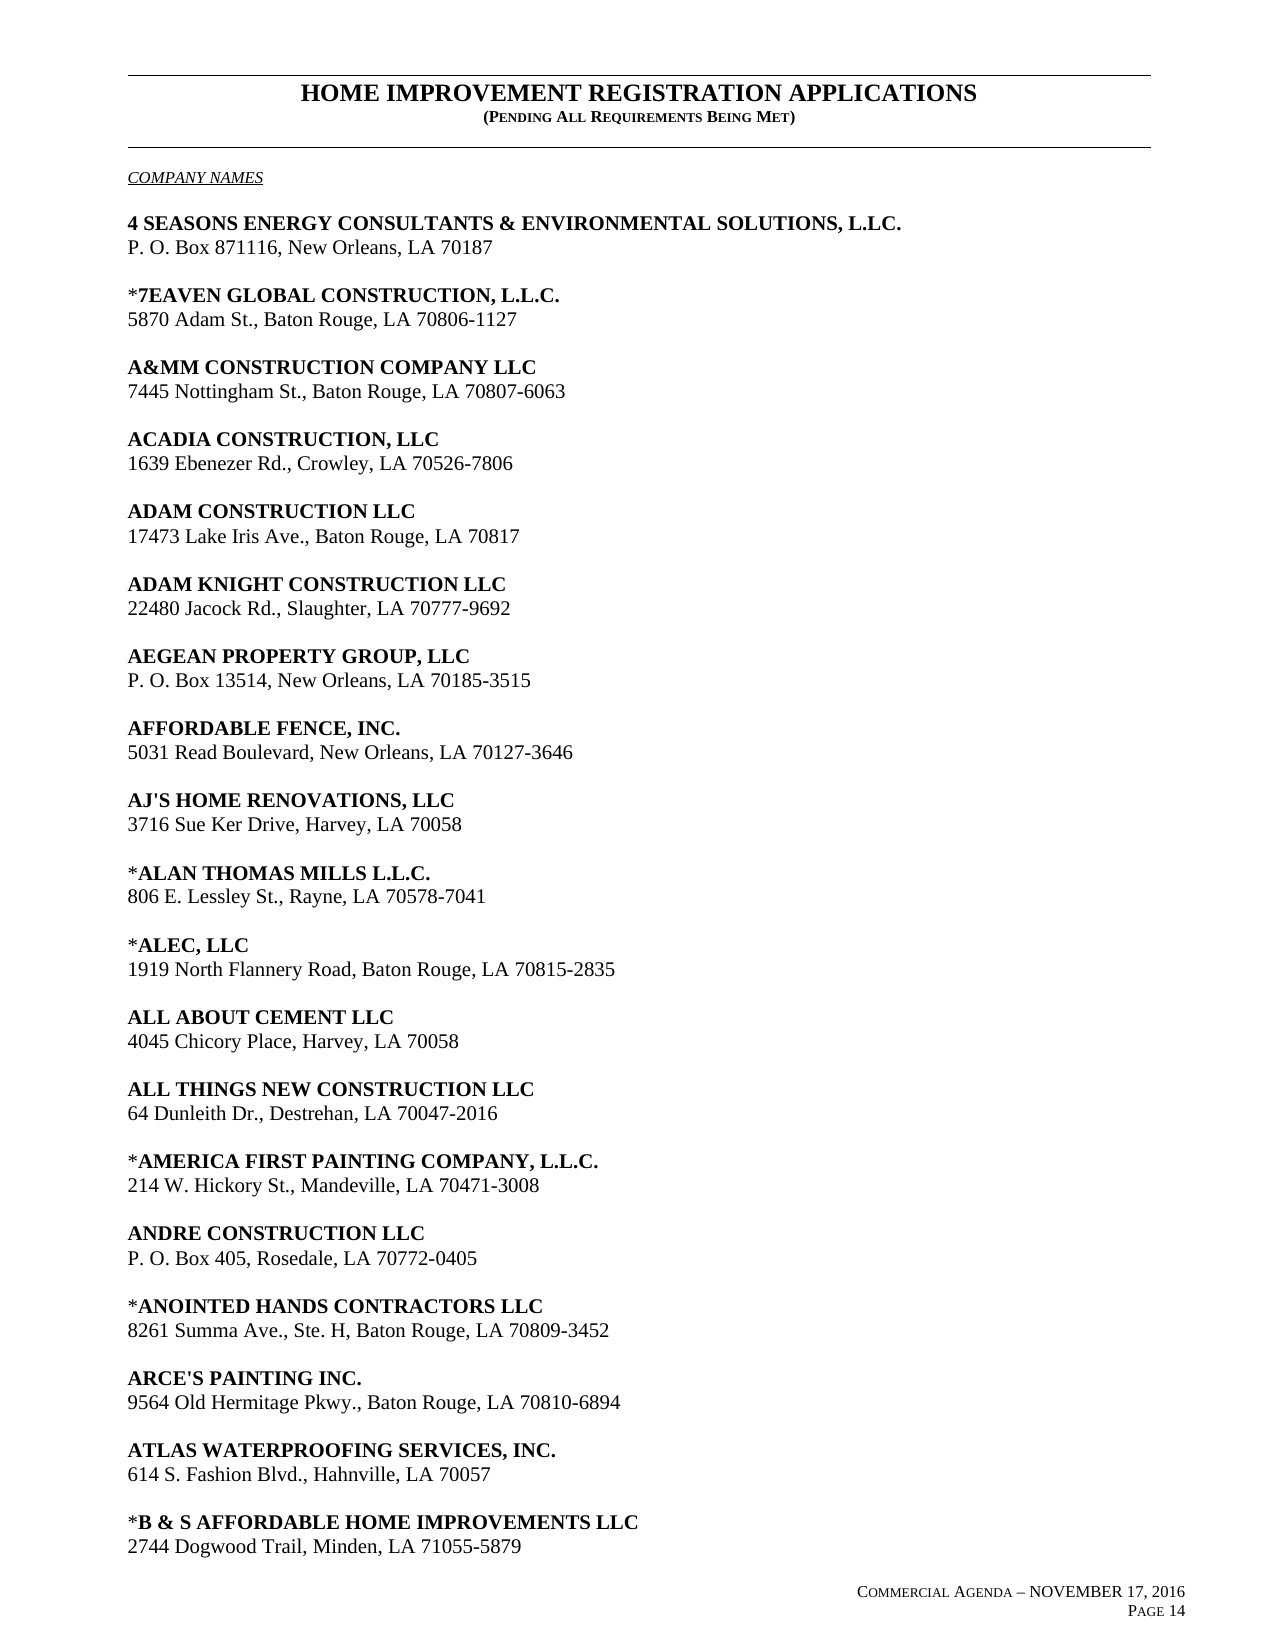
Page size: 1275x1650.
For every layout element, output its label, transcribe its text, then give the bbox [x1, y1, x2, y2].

text 64 Dunleith Dr., Destrehan, LA 70047-2016 [127, 1101, 1166, 1125]
text *7EAVEN GLOBAL CONSTRUCTION, L.L.C. 5870 Adam St., Baton Rouge, LA 70806-1127 [127, 283, 1166, 331]
text AFFORDABLE FENCE, INC. [127, 716, 1166, 740]
text P. O. Box 405, Rosedale, LA 70772-0405 [127, 1245, 1166, 1269]
text A&MM CONSTRUCTION COMPANY LLC [127, 355, 1166, 379]
text ALL THINGS NEW CONSTRUCTION LLC [127, 1077, 1166, 1101]
text ACADIA CONSTRUCTION, LLC [127, 427, 1166, 451]
text COMPANY NAMES [127, 167, 1151, 187]
text 7445 Nottingham St., Baton Rouge, LA 70807-6063 [127, 379, 1166, 403]
text 5031 Read Boulevard, New Orleans, LA 70127-3646 [127, 740, 1166, 764]
text ADAM CONSTRUCTION LLC [127, 499, 1166, 523]
text 1639 Ebenezer Rd., Crowley, LA 70526-7806 [127, 451, 1166, 475]
text 3716 Sue Ker Drive, Harvey, LA 70058 [127, 812, 1166, 836]
text P. O. Box 13514, New Orleans, LA 70185-3515 [127, 668, 1166, 692]
text *ALAN THOMAS MILLS L.L.C. 806 E. Lessley St., Rayne, LA 70578-7041 [127, 860, 1166, 908]
text 9564 Old Hermitage Pkwy., Baton Rouge, LA 70810-6894 [127, 1390, 1166, 1414]
text *ANOINTED HANDS CONTRACTORS LLC 8261 Summa Ave., Ste. H, Baton Rouge, LA 70809-3452 [127, 1293, 1166, 1342]
text *AMERICA FIRST PAINTING COMPANY, L.L.C. 214 W. Hickory St., Mandeville, LA 70471-3008 [127, 1149, 1166, 1197]
text 4 SEASONS ENERGY CONSULTANTS & ENVIRONMENTAL SOLUTIONS, L.LC. [127, 211, 1166, 235]
text 22480 Jacock Rd., Slaughter, LA 70777-9692 [127, 596, 1166, 620]
text HOME IMPROVEMENT REGISTRATION APPLICATIONS [127, 76, 1151, 104]
text ANDRE CONSTRUCTION LLC [127, 1221, 1166, 1245]
text ADAM KNIGHT CONSTRUCTION LLC [127, 572, 1166, 596]
text AEGEAN PROPERTY GROUP, LLC [127, 644, 1166, 668]
text ATLAS WATERPROOFING SERVICES, INC. [127, 1438, 1166, 1462]
text ALL ABOUT CEMENT LLC [127, 1005, 1166, 1029]
text P. O. Box 871116, New Orleans, LA 70187 [127, 235, 1166, 259]
text *ALEC, LLC 1919 North Flannery Road, Baton Rouge, LA 70815-2835 [127, 933, 1166, 981]
text 17473 Lake Iris Ave., Baton Rouge, LA 70817 [127, 523, 1166, 548]
text 4045 Chicory Place, Harvey, LA 70058 [127, 1029, 1166, 1053]
text AJ'S HOME RENOVATIONS, LLC [127, 788, 1166, 812]
text (Pending All Requirements Being Met) [127, 104, 1151, 126]
text ARCE'S PAINTING INC. [127, 1366, 1166, 1390]
text *B & S AFFORDABLE HOME IMPROVEMENTS LLC 2744 Dogwood Trail, Minden, LA 71055-5879 [127, 1510, 1166, 1558]
text 614 S. Fashion Blvd., Hahnville, LA 70057 [127, 1462, 1166, 1486]
